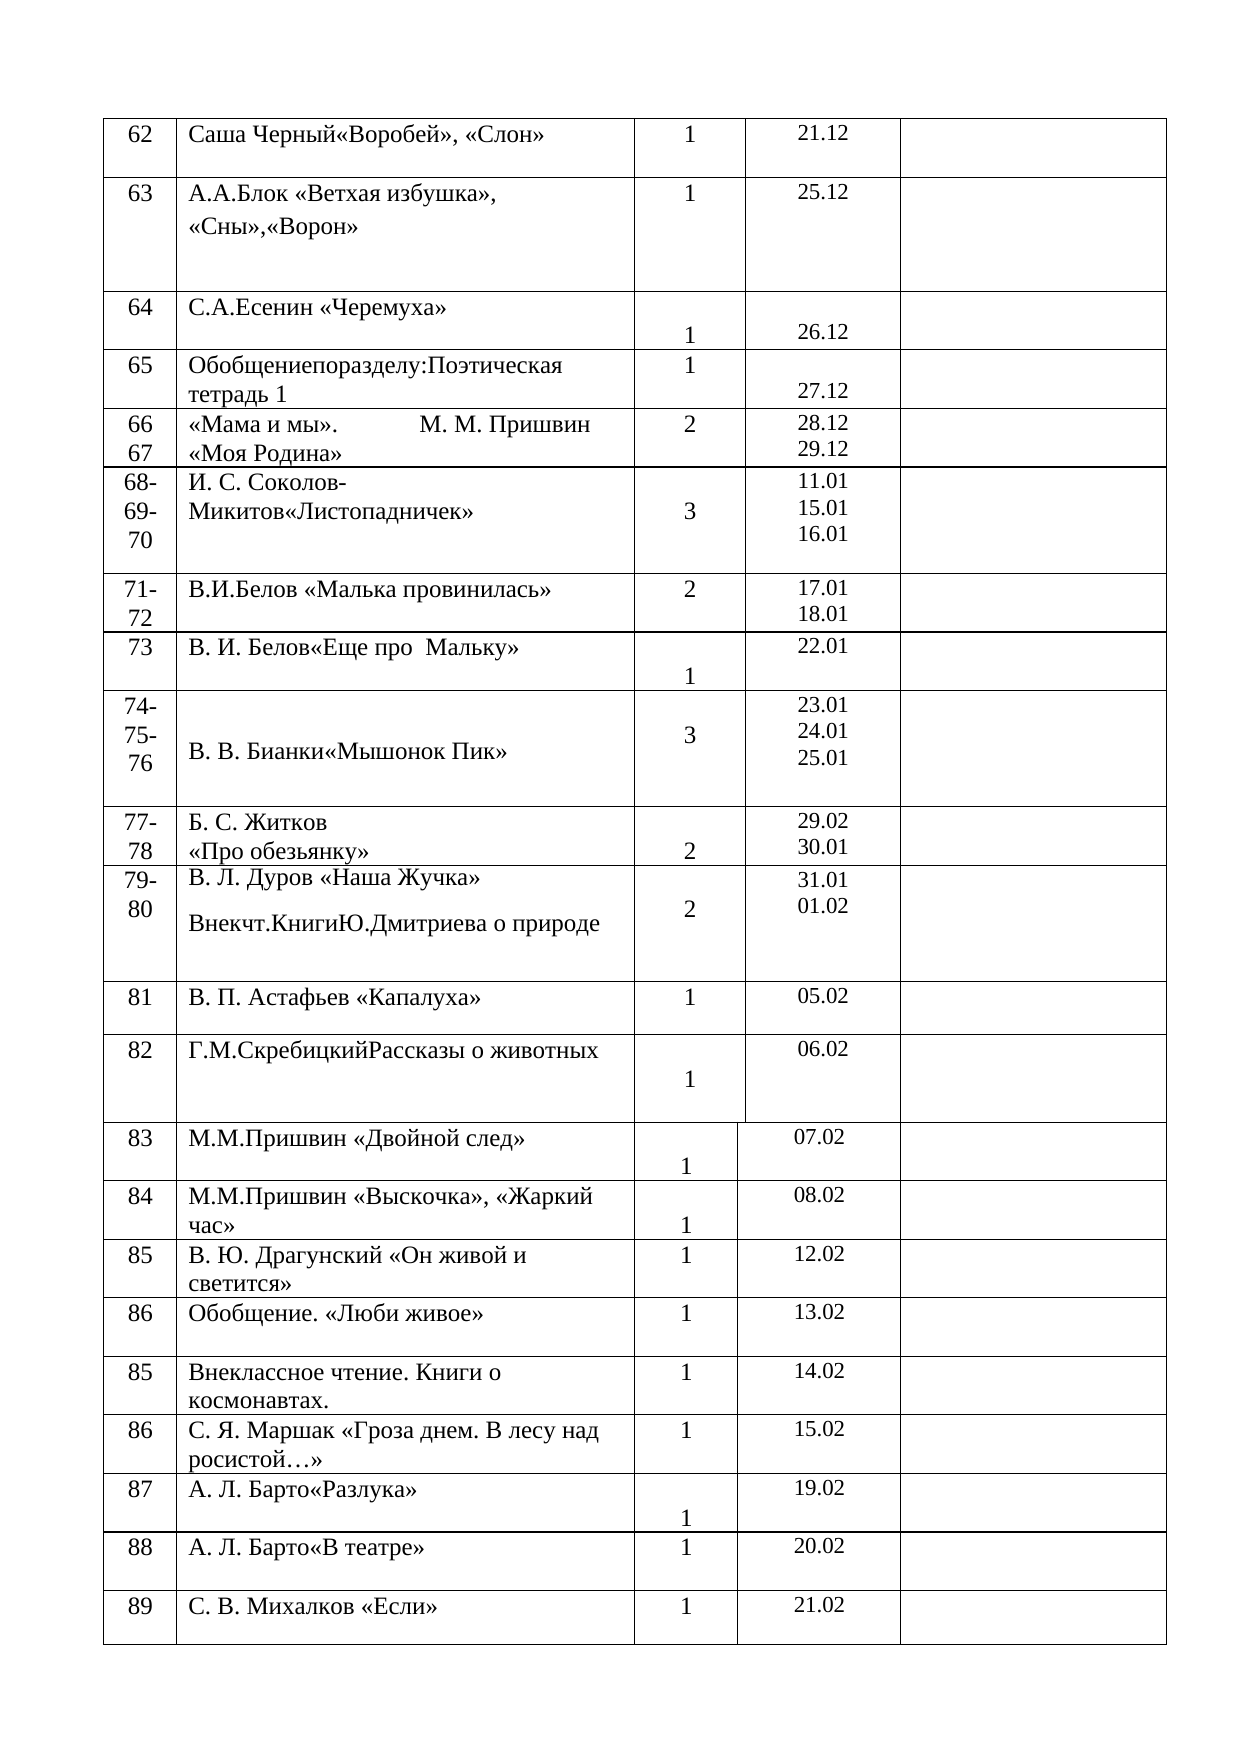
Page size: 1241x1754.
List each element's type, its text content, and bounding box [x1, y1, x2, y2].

table_cell 66 67 [104, 409, 176, 466]
table_cell 21.12 [746, 119, 900, 177]
table_cell 86 [104, 1415, 176, 1473]
table_cell Саша Черный«Воробей», «Слон» [177, 119, 634, 177]
table_cell 23.01 24.01 25.01 [746, 691, 900, 806]
table_cell [901, 1591, 1166, 1644]
table_cell [901, 807, 1166, 864]
table_cell 88 [104, 1533, 176, 1590]
table_cell 63 [104, 178, 176, 291]
table_cell 07.02 [738, 1123, 900, 1180]
table_cell [901, 1123, 1166, 1180]
table_cell 87 [104, 1474, 176, 1531]
table_cell 3 [635, 468, 745, 573]
table_cell 81 [104, 982, 176, 1034]
table_cell [901, 1415, 1166, 1473]
table_cell 2 [635, 574, 745, 631]
table_cell [901, 574, 1166, 631]
table_cell 68- 69- 70 [104, 468, 176, 573]
table_cell Г.М.СкребицкийРассказы о животных [177, 1035, 634, 1122]
table_cell 27.12 [746, 350, 900, 408]
table_cell [901, 633, 1166, 690]
table_cell [901, 691, 1166, 806]
table_cell 73 [104, 633, 176, 690]
table_cell «Мама и мы». М. М. Пришвин «Моя Родина» [177, 409, 634, 466]
table_cell [901, 468, 1166, 573]
table_cell 1 [635, 1591, 737, 1644]
table_cell А. Л. Барто«Разлука» [177, 1474, 634, 1531]
table_cell 1 [635, 1123, 737, 1180]
table_cell 83 [104, 1123, 176, 1180]
table_cell 1 [635, 1357, 737, 1414]
table_cell 11.01 15.01 16.01 [746, 468, 900, 573]
table_cell 86 [104, 1298, 176, 1356]
table_cell 2 [635, 409, 745, 466]
table_cell [901, 1240, 1166, 1297]
table_cell 1 [635, 982, 745, 1034]
table_cell 20.02 [738, 1533, 900, 1590]
table_cell [901, 409, 1166, 466]
table_cell [901, 178, 1166, 291]
table_cell 77- 78 [104, 807, 176, 864]
table_cell 3 [635, 691, 745, 806]
table_cell 08.02 [738, 1181, 900, 1239]
table_cell И. С. Соколов-Микитов«Листопадничек» [177, 468, 634, 573]
table_cell 22.01 [746, 633, 900, 690]
table_cell С. Я. Маршак «Гроза днем. В лесу над росистой…» [177, 1415, 634, 1473]
table_cell С.А.Есенин «Черемуха» [177, 292, 634, 349]
table_cell 25.12 [746, 178, 900, 291]
table_cell 74- 75- 76 [104, 691, 176, 806]
table_cell Внеклассное чтение. Книги о космонавтах. [177, 1357, 634, 1414]
table_cell [901, 1035, 1166, 1122]
table_cell [901, 350, 1166, 408]
table_cell М.М.Пришвин «Выскочка», «Жаркий час» [177, 1181, 634, 1239]
table_cell 19.02 [738, 1474, 900, 1531]
table_cell 71- 72 [104, 574, 176, 631]
table_cell [901, 1474, 1166, 1531]
table_cell 1 [635, 633, 745, 690]
table_cell 62 [104, 119, 176, 177]
table_cell М.М.Пришвин «Двойной след» [177, 1123, 634, 1180]
table_cell В. И. Белов«Еще про Мальку» [177, 633, 634, 690]
table_cell 1 [635, 292, 745, 349]
table_cell 79- 80 [104, 866, 176, 981]
table_cell 14.02 [738, 1357, 900, 1414]
table_cell В. Ю. Драгунский «Он живой и светится» [177, 1240, 634, 1297]
table_cell 2 [635, 807, 745, 864]
table_cell 13.02 [738, 1298, 900, 1356]
table_cell Обобщениепоразделу:Поэтическая тетрадь 1 [177, 350, 634, 408]
table_cell 17.01 18.01 [746, 574, 900, 631]
table_cell 26.12 [746, 292, 900, 349]
table_cell 1 [635, 1298, 737, 1356]
table_cell 1 [635, 178, 745, 291]
table_cell С. В. Михалков «Если» [177, 1591, 634, 1644]
table_cell 1 [635, 1181, 737, 1239]
table_cell 1 [635, 1533, 737, 1590]
table_cell [901, 119, 1166, 177]
table_cell В. П. Астафьев «Капалуха» [177, 982, 634, 1034]
table_cell 28.12 29.12 [746, 409, 900, 466]
table_cell 06.02 [746, 1035, 900, 1122]
table_cell [901, 1181, 1166, 1239]
table_cell 2 [635, 866, 745, 981]
table_cell [901, 292, 1166, 349]
table_cell 1 [635, 350, 745, 408]
table_cell 1 [635, 1415, 737, 1473]
table_cell А. Л. Барто«В театре» [177, 1533, 634, 1590]
table_cell 82 [104, 1035, 176, 1122]
table_cell 65 [104, 350, 176, 408]
table_cell Обобщение. «Люби живое» [177, 1298, 634, 1356]
table_cell 29.02 30.01 [746, 807, 900, 864]
table_cell 84 [104, 1181, 176, 1239]
table_cell 05.02 [746, 982, 900, 1034]
table_cell 21.02 [738, 1591, 900, 1644]
table_cell А.А.Блок «Ветхая избушка», «Сны»,«Ворон» [177, 178, 634, 291]
table_cell В. Л. Дуров «Наша Жучка» Внекчт.КнигиЮ.Дмитриева о природе [177, 866, 634, 981]
table_cell 1 [635, 119, 745, 177]
table_cell 85 [104, 1357, 176, 1414]
table_cell [901, 982, 1166, 1034]
table_cell [901, 866, 1166, 981]
table_cell 85 [104, 1240, 176, 1297]
table_cell 15.02 [738, 1415, 900, 1473]
table_cell В.И.Белов «Малька провинилась» [177, 574, 634, 631]
table_cell 12.02 [738, 1240, 900, 1297]
table_cell 1 [635, 1240, 737, 1297]
table_cell 1 [635, 1474, 737, 1531]
table_cell 31.01 01.02 [746, 866, 900, 981]
table_cell [901, 1298, 1166, 1356]
table_cell В. В. Бианки«Мышонок Пик» [177, 691, 634, 806]
table_cell 89 [104, 1591, 176, 1644]
table_cell [901, 1357, 1166, 1414]
table_cell 64 [104, 292, 176, 349]
table_cell Б. С. Житков «Про обезьянку» [177, 807, 634, 864]
table_cell [901, 1533, 1166, 1590]
table_cell 1 [635, 1035, 745, 1122]
